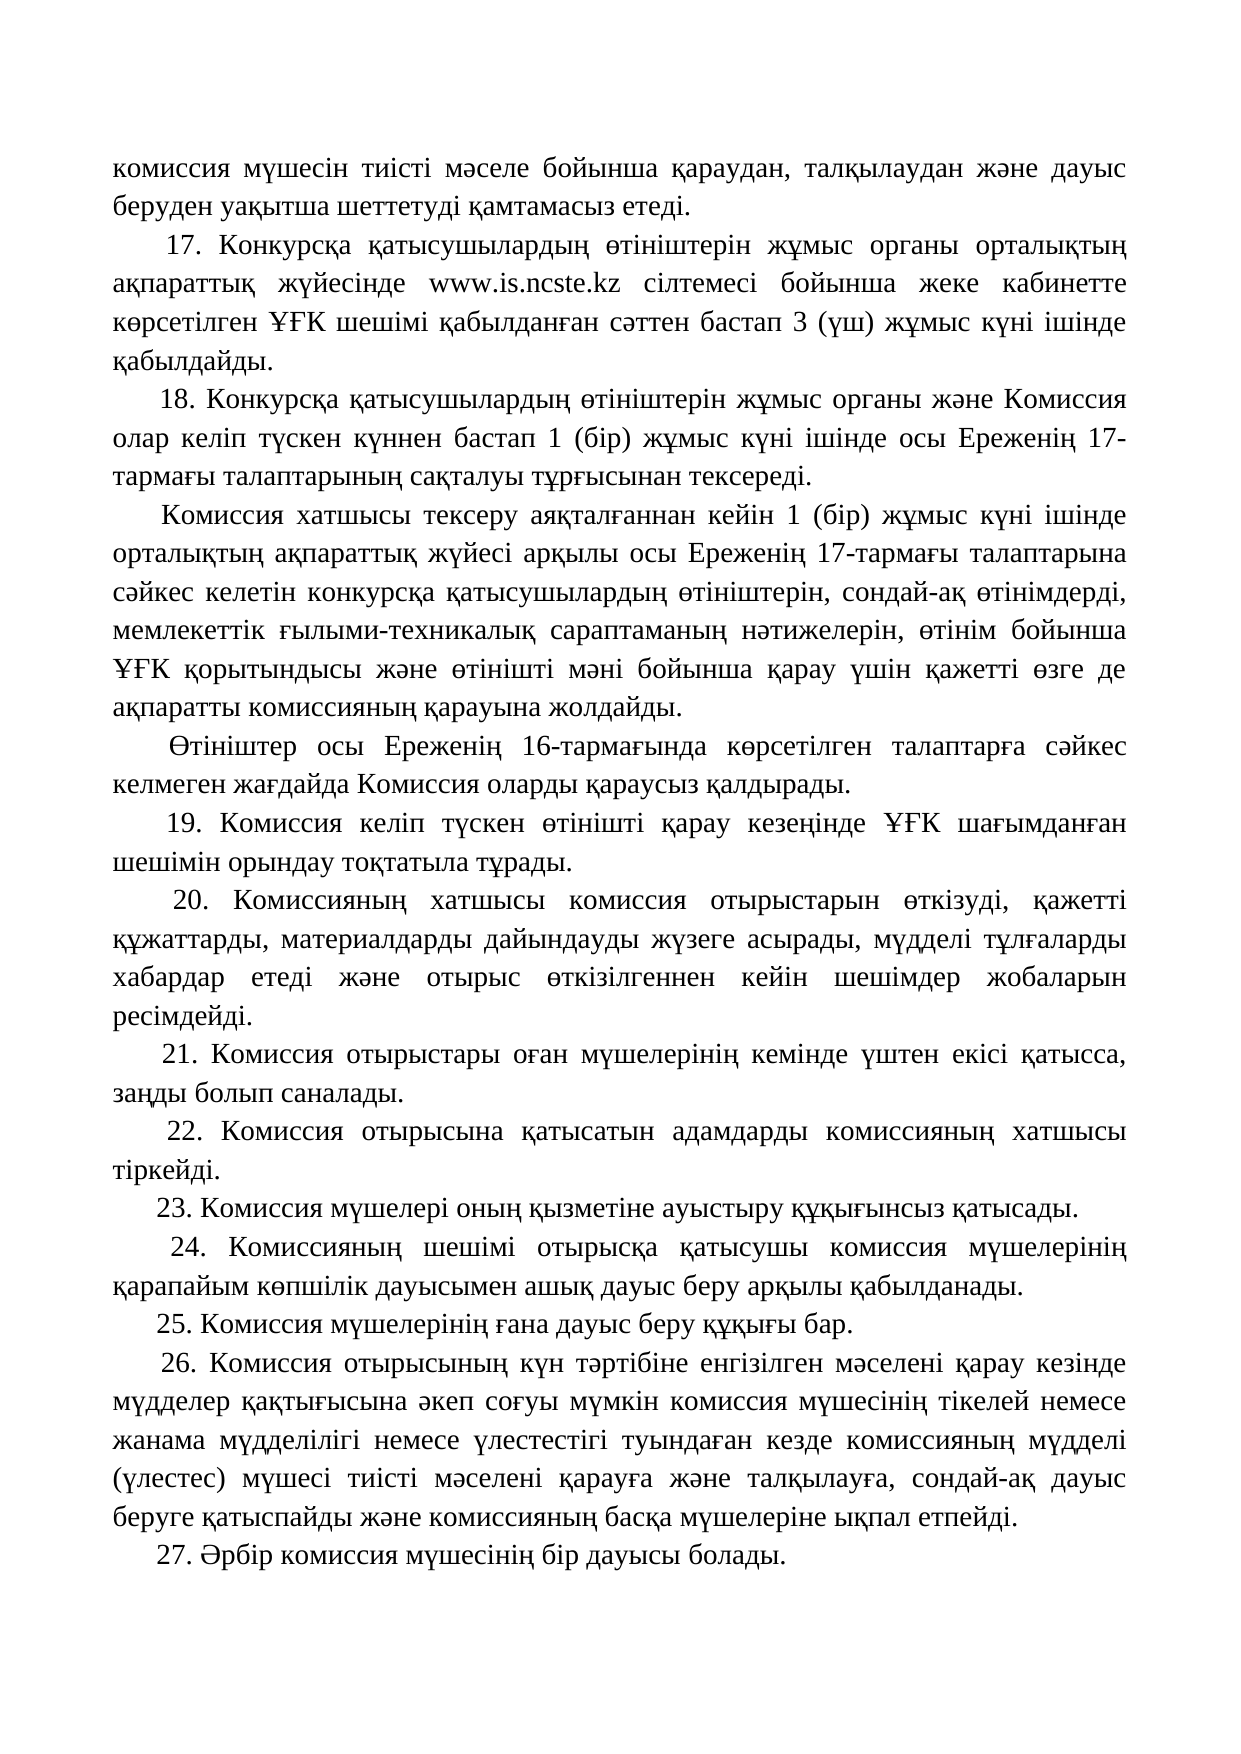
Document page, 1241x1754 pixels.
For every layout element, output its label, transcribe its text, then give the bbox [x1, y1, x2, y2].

text Комиссия хатшысы тексеру аяқталғаннан кейін 1 (бір) жұмыс күні ішінде орталықтың ақпараттық жүйесі арқылы осы Ереженің 17-тармағы талаптарына сәйкес келетін конкурсқа қатысушылардың өтініштерін, сондай-ақ өтінімдерді, мемлекеттік ғылыми-техникалық сараптаманың нәтижелерін, өтінім бойынша ҰҒК қорытындысы және өтінішті мәні бойынша қарау үшін қажетті өзге де ақпаратты комиссияның қарауына жолдайды. [112, 497, 1128, 723]
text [112, 150, 1128, 222]
text 18. Конкурсқа қатысушылардың өтініштерін жұмыс органы және Комиссия олар келіп түскен күннен бастап 1 (бір) жұмыс күні ішінде осы Ереженің 17-тармағы талаптарының сақталуы тұрғысынан тексереді. [112, 381, 1128, 492]
text 21. Комиссия отырыстары оған мүшелерінің кемінде үштен екісі қатысса, заңды болып саналады. [112, 1036, 1128, 1108]
text 17. Конкурсқа қатысушылардың өтініштерін жұмыс органы орталықтың ақпараттық жүйесінде www.is.ncste.kz сілтемесі бойынша жеке кабинетте көрсетілген ҰҒК шешімі қабылданған сәттен бастап 3 (үш) жұмыс күні ішінде қабылдайды. [112, 227, 1128, 376]
text 19. Комиссия келіп түскен өтінішті қарау кезеңінде ҰҒК шағымданған шешімін орындау тоқтатыла тұрады. [112, 805, 1128, 877]
text 22. Комиссия отырысына қатысатын адамдарды комиссияның хатшысы тіркейді. [112, 1113, 1128, 1186]
text 25. Комиссия мүшелерінің ғана дауыс беру құқығы бар. [112, 1306, 1128, 1340]
text Өтініштер осы Ереженің 16-тармағында көрсетілген талаптарға сәйкес келмеген жағдайда Комиссия оларды қараусыз қалдырады. [112, 728, 1128, 800]
text 24. Комиссияның шешімі отырысқа қатысушы комиссия мүшелерінің қарапайым көпшілік дауысымен ашық дауыс беру арқылы қабылданады. [112, 1229, 1128, 1301]
text 23. Комиссия мүшелері оның қызметіне ауыстыру құқығынсыз қатысады. [112, 1191, 1128, 1224]
text 26. Комиссия отырысының күн тәртібіне енгізілген мәселені қарау кезінде мүдделер қақтығысына әкеп соғуы мүмкін комиссия мүшесінің тікелей немесе жанама мүдделілігі немесе үлестестігі туындаған кезде комиссияның мүдделі (үлестес) мүшесі тиісті мәселені қарауға және талқылауға, сондай-ақ дауыс беруге қатыспайды және комиссияның басқа мүшелеріне ықпал етпейді. [112, 1345, 1128, 1532]
text 20. Комиссияның хатшысы комиссия отырыстарын өткізуді, қажетті құжаттарды, материалдарды дайындауды жүзеге асырады, мүдделі тұлғаларды хабардар етеді және отырыс өткізілгеннен кейін шешімдер жобаларын ресімдейді. [112, 882, 1128, 1031]
text 27. Әрбір комиссия мүшесінің бір дауысы болады. [112, 1537, 1128, 1571]
